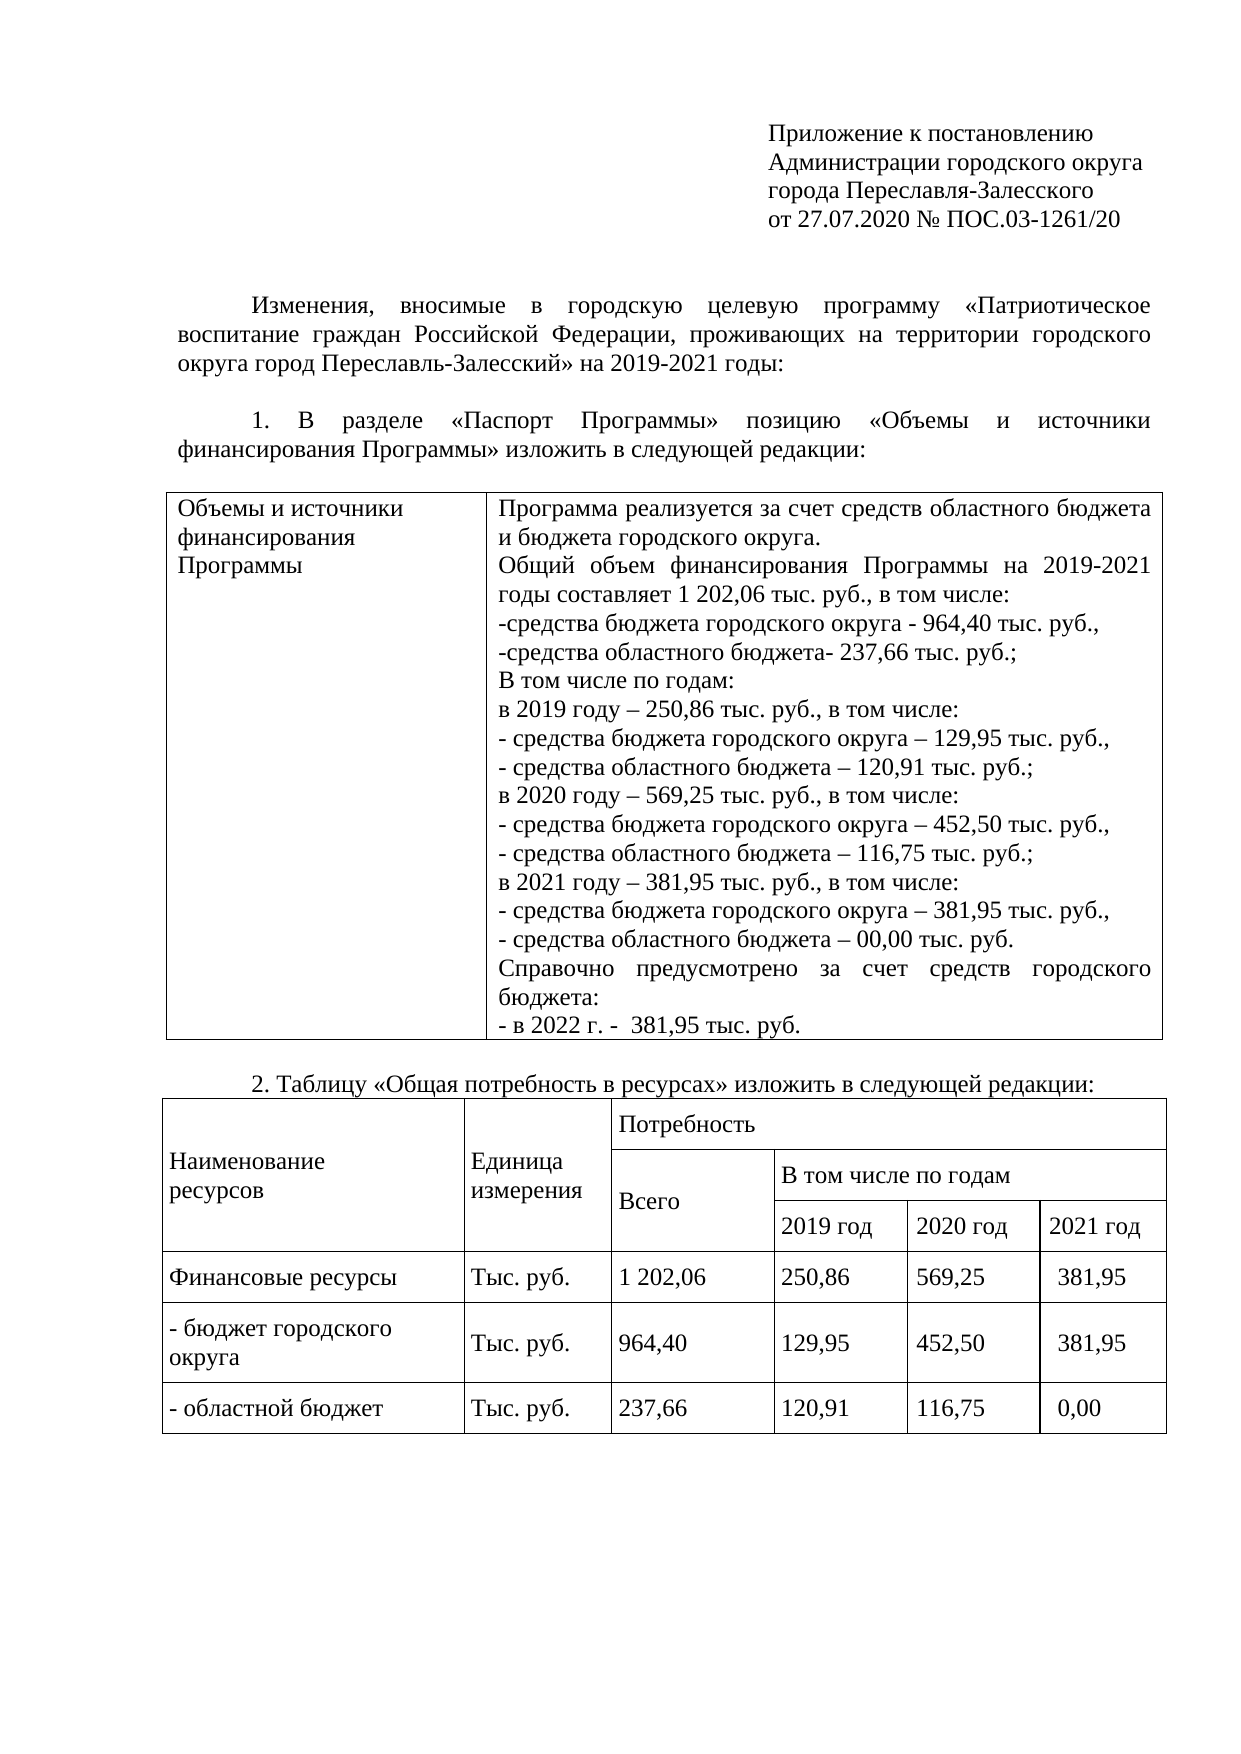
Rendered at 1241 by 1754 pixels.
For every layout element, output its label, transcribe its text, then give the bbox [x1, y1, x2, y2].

table_header Программа реализуется за счет средств областного бюджета и бюджета городского округа. Общий объем финансирования Программы на 2019-2021 годы составляет 1 202,06 тыс. руб., в том числе: -средства бюджета городского округа - 964,40 тыс. руб., -средства областного бюджета- 237,66 тыс. руб.; В том числе по годам: в 2019 году – 250,86 тыс. руб., в том числе: - средства бюджета городского округа – 129,95 тыс. руб., - средства областного бюджета – 120,91 тыс. руб.; в 2020 году – 569,25 тыс. руб., в том числе: - средства бюджета городского округа – 452,50 тыс. руб., - средства областного бюджета – 116,75 тыс. руб.; в 2021 году – 381,95 тыс. руб., в том числе: - средства бюджета городского округа – 381,95 тыс. руб., - средства областного бюджета – 00,00 тыс. руб. Справочно предусмотрено за счет средств городского бюджета: - в 2022 г. - 381,95 тыс. руб. [487, 493, 1162, 1039]
table_cell Тыс. руб. [465, 1303, 611, 1382]
text Приложение к постановлению [768, 118, 1152, 147]
text Администрации городского округа [768, 147, 1152, 176]
table_cell 129,95 [775, 1303, 907, 1382]
table_header Потребность [612, 1099, 1166, 1149]
table_cell Всего [612, 1150, 774, 1251]
table_cell 2020 год [908, 1201, 1039, 1251]
text 1. В разделе «Паспорт Программы» позицию «Объемы и источники финансирования Программы» изложить в следующей редакции: [177, 406, 1152, 463]
table_cell 237,66 [612, 1383, 774, 1433]
table_cell В том числе по годам [775, 1150, 1166, 1200]
table_header Объемы и источники финансирования Программы [167, 493, 486, 1039]
table_cell - бюджет городского округа [163, 1303, 464, 1382]
text от 27.07.2020 № ПОС.03-1261/20 [768, 204, 1152, 233]
text Изменения, вносимые в городскую целевую программу «Патриотическое воспитание граждан Российской Федерации, проживающих на территории городского округа город Переславль-Залесский» на 2019-2021 годы: [177, 291, 1152, 377]
table_header Единица измерения [465, 1099, 611, 1251]
table_cell 964,40 [612, 1303, 774, 1382]
table_cell 569,25 [908, 1252, 1039, 1302]
table_cell Тыс. руб. [465, 1383, 611, 1433]
text 2. Таблицу «Общая потребность в ресурсах» изложить в следующей редакции: [177, 1069, 1152, 1098]
table_cell Финансовые ресурсы [163, 1252, 464, 1302]
table_cell 116,75 [908, 1383, 1039, 1433]
table_cell 381,95 [1041, 1303, 1166, 1382]
table_cell 381,95 [1041, 1252, 1166, 1302]
table_cell 120,91 [775, 1383, 907, 1433]
table_header Наименование ресурсов [163, 1099, 464, 1251]
table_cell 1 202,06 [612, 1252, 774, 1302]
table_cell Тыс. руб. [465, 1252, 611, 1302]
table_cell - областной бюджет [163, 1383, 464, 1433]
table_cell 2019 год [775, 1201, 907, 1251]
table_cell 452,50 [908, 1303, 1039, 1382]
table_cell 250,86 [775, 1252, 907, 1302]
table_cell 0,00 [1041, 1383, 1166, 1433]
table_cell 2021 год [1041, 1201, 1166, 1251]
text города Переславля-Залесского [768, 176, 1152, 204]
